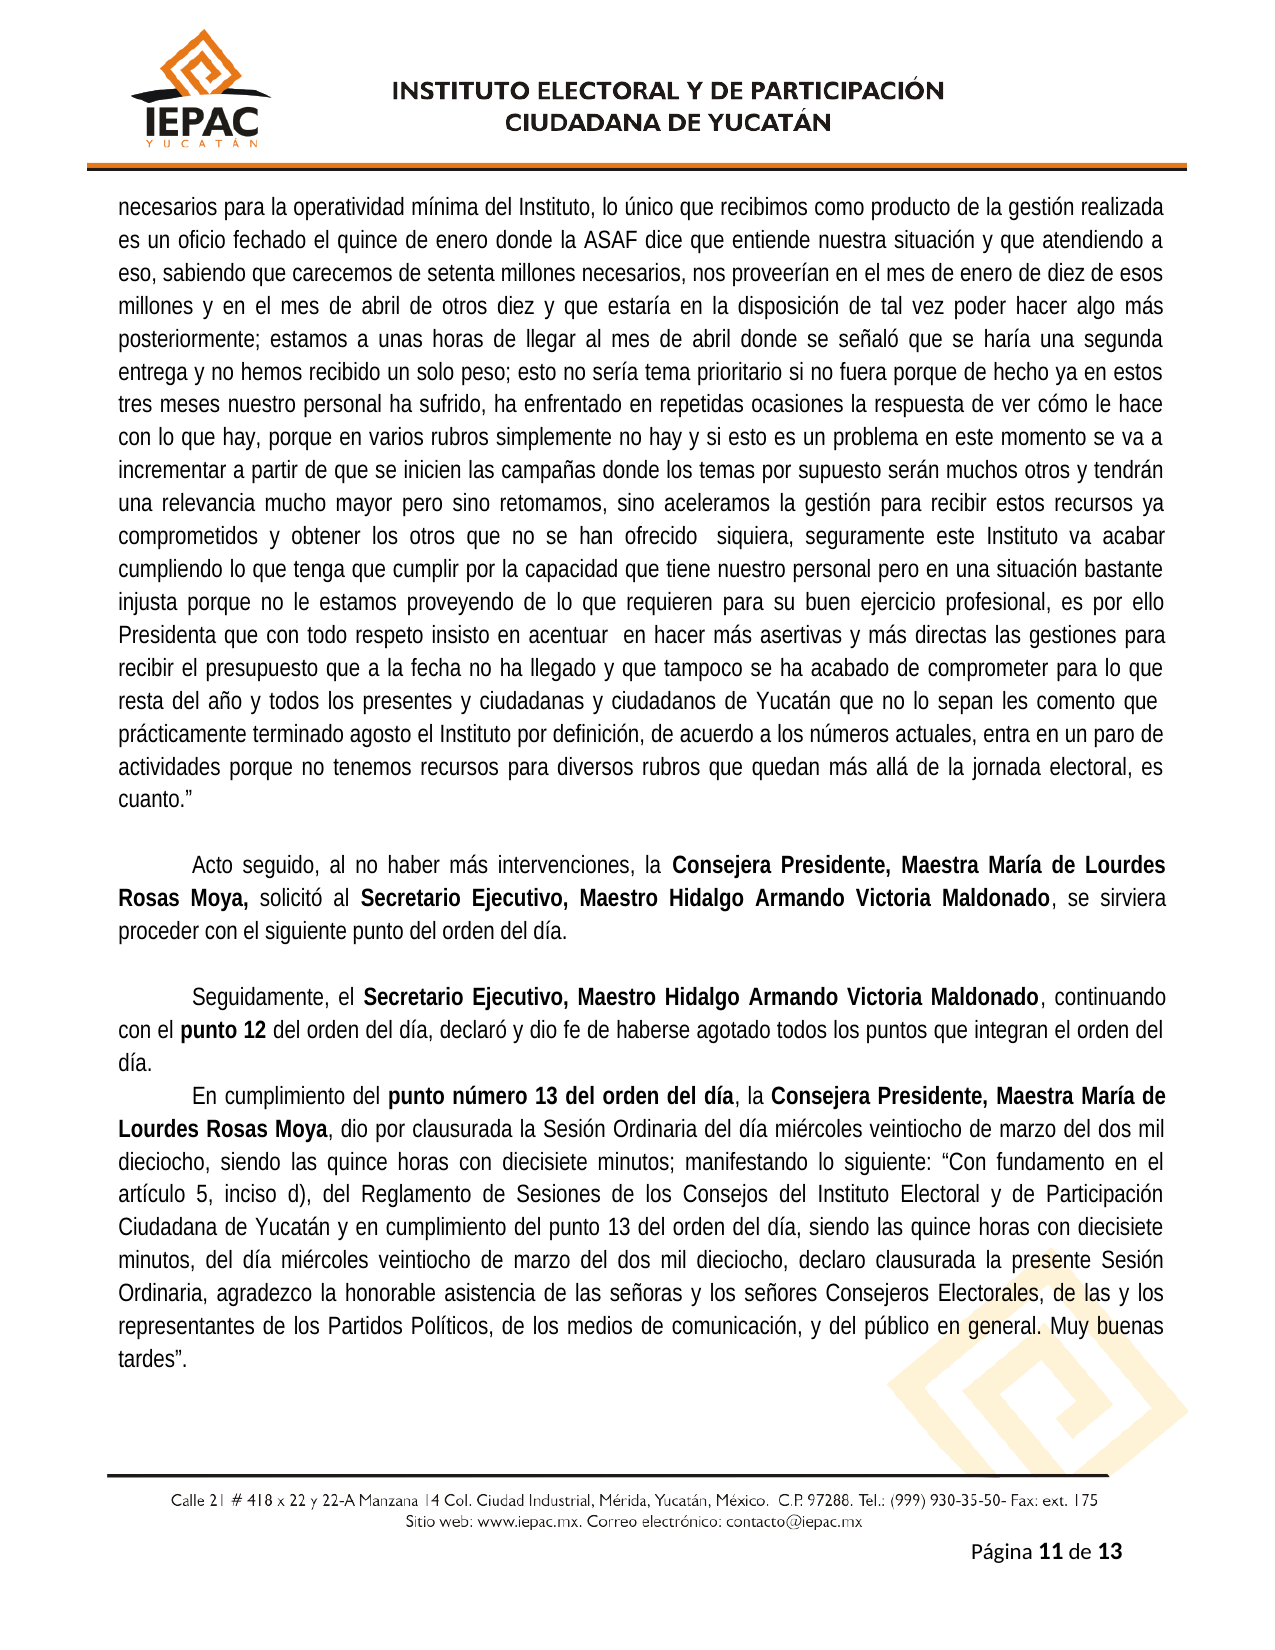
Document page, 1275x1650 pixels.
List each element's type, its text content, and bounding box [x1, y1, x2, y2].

picture [87, 29, 1188, 1530]
text En cumplimiento del punto número 13 del orden del día, la Consejera Presidente, Maestra María de Lourdes Rosas Moya, dio por clausurada la Sesión Ordinaria del día miércoles veintiocho de marzo del dos mil dieciocho, siendo las quince horas con diecisiete minutos; manifestando lo siguiente: “Con fundamento en el artículo 5, inciso d), del Reglamento de Sesiones de los Consejos del Instituto Electoral y de Participación Ciudadana de Yucatán y en cumplimiento del punto 13 del orden del día, siendo las quince horas con diecisiete minutos, del día miércoles veintiocho de marzo del dos mil dieciocho, declaro clausurada la presente Sesión Ordinaria, agradezco la honorable asistencia de las señoras y los señores Consejeros Electorales, de las y los representantes de los Partidos Políticos, de los medios de comunicación, y del público en general. Muy buenas tardes”. [118, 1081, 1166, 1373]
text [118, 192, 1166, 813]
text Seguidamente, el Secretario Ejecutivo, Maestro Hidalgo Armando Victoria Maldonado, continuando con el punto 12 del orden del día, declaró y dio fe de haberse agotado todos los puntos que integran el orden del día. [118, 982, 1166, 1076]
text Acto seguido, al no haber más intervenciones, la Consejera Presidente, Maestra María de Lourdes Rosas Moya, solicitó al Secretario Ejecutivo, Maestro Hidalgo Armando Victoria Maldonado, se sirviera proceder con el siguiente punto del orden del día. [118, 850, 1166, 945]
